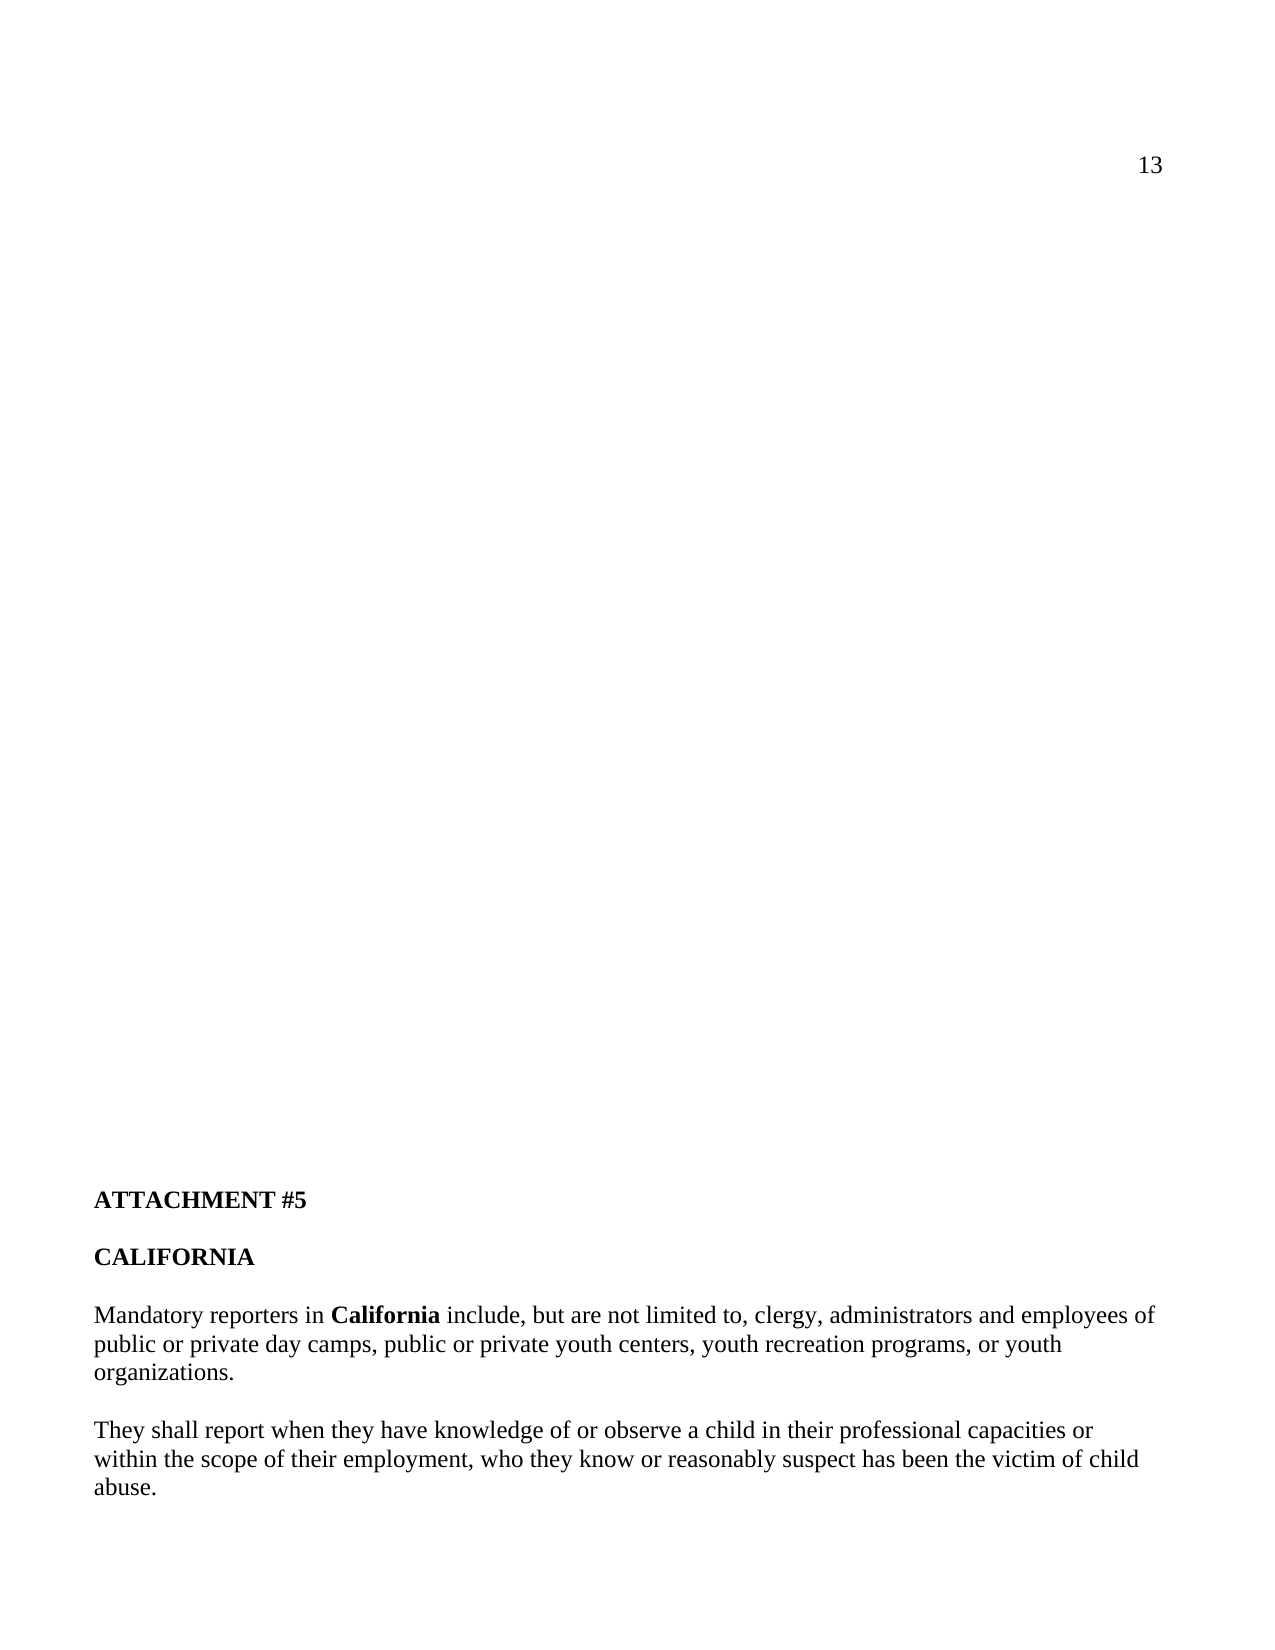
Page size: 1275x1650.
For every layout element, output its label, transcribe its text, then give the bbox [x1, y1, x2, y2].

text ATTACHMENT #5 [94, 1185, 1162, 1214]
subtitle CALIFORNIA [94, 1242, 1162, 1271]
text Mandatory reporters in California include, but are not limited to, clergy, administrators and employees of public or private day camps, public or private youth centers, youth recreation programs, or youth organizations. [94, 1300, 1162, 1386]
text They shall report when they have knowledge of or observe a child in their professional capacities or within the scope of their employment, who they know or reasonably suspect has been the victim of child abuse. [94, 1415, 1162, 1501]
